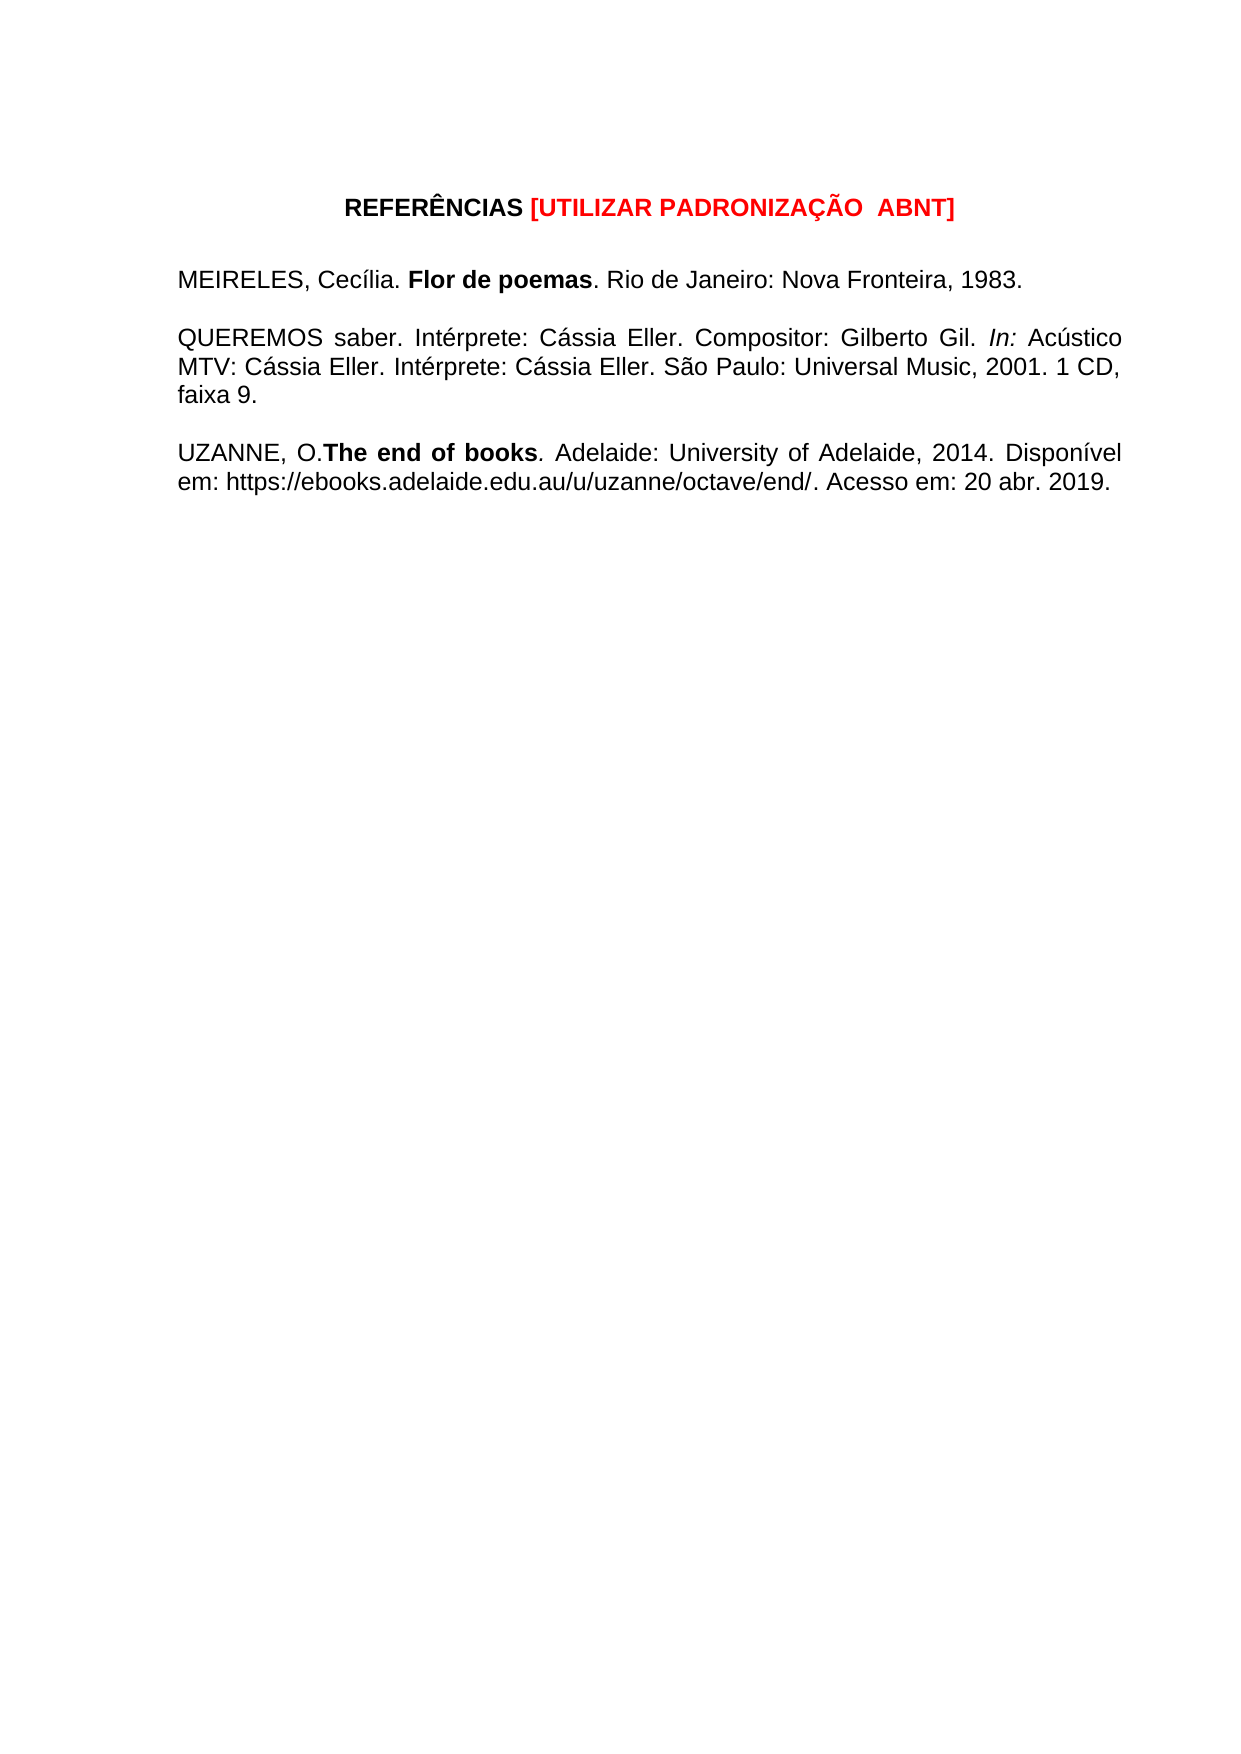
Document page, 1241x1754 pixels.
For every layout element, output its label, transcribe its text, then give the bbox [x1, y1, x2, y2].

text UZANNE, O.The end of books. Adelaide: University of Adelaide, 2014. Disponível em: https://ebooks.adelaide.edu.au/u/uzanne/octave/end/. Acesso em: 20 abr. 2019. [177, 438, 1122, 495]
text REFERÊNCIAS [UTILIZAR PADRONIZAÇÃO ABNT] [177, 193, 1122, 222]
text MEIRELES, Cecília. Flor de poemas. Rio de Janeiro: Nova Fronteira, 1983. [177, 265, 1122, 294]
text QUEREMOS saber. Intérprete: Cássia Eller. Compositor: Gilberto Gil. In: Acústico MTV: Cássia Eller. Intérprete: Cássia Eller. São Paulo: Universal Music, 2001. 1 CD, faixa 9. [177, 323, 1122, 409]
